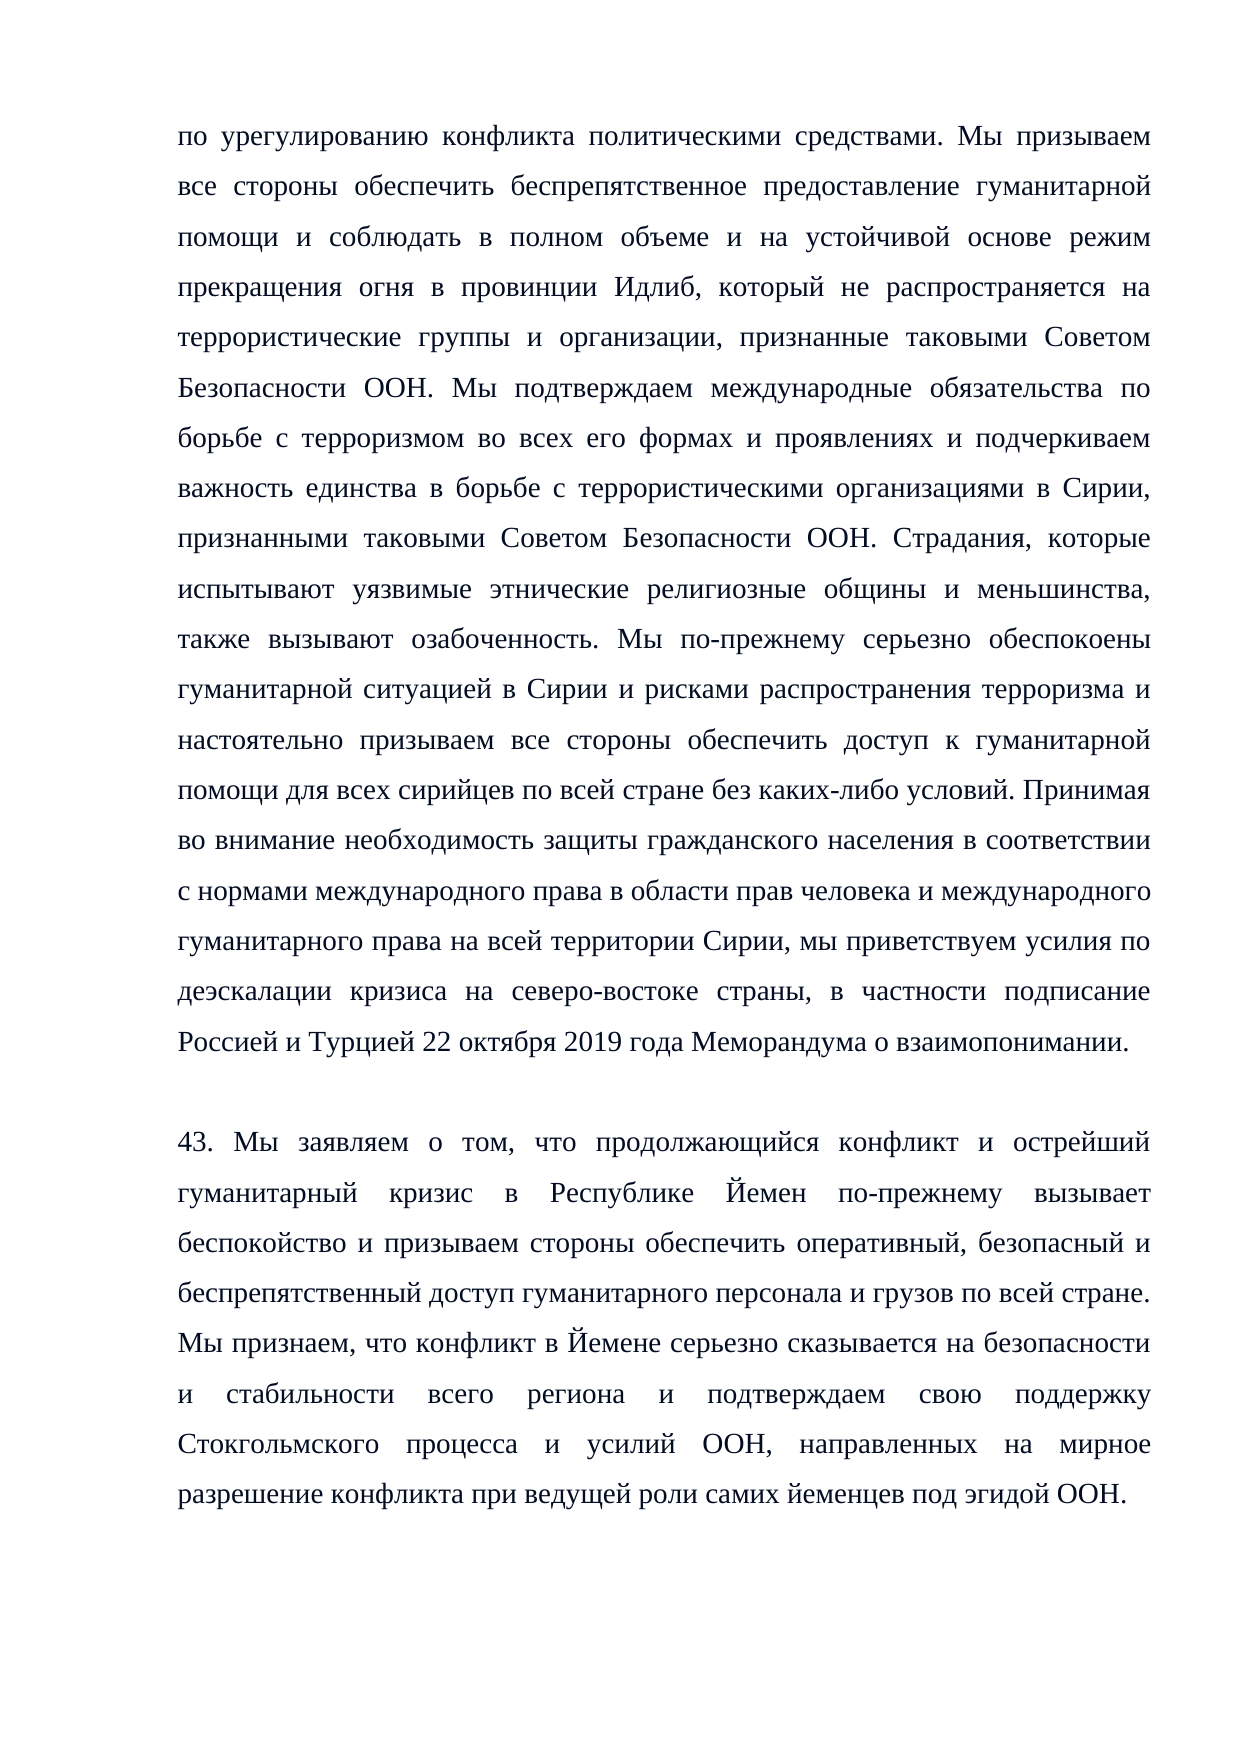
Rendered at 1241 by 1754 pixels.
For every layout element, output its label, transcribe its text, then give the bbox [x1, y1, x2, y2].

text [177, 118, 1152, 1057]
text 43. Мы заявляем о том, что продолжающийся конфликт и острейший гуманитарный кризис в Республике Йемен по-прежнему вызывает беспокойство и призываем стороны обеспечить оперативный, безопасный и беспрепятственный доступ гуманитарного персонала и грузов по всей стране. Мы признаем, что конфликт в Йемене серьезно сказывается на безопасности и стабильности всего региона и подтверждаем свою поддержку Стокгольмского процесса и усилий ООН, направленных на мирное разрешение конфликта при ведущей роли самих йеменцев под эгидой ООН. [177, 1124, 1152, 1510]
